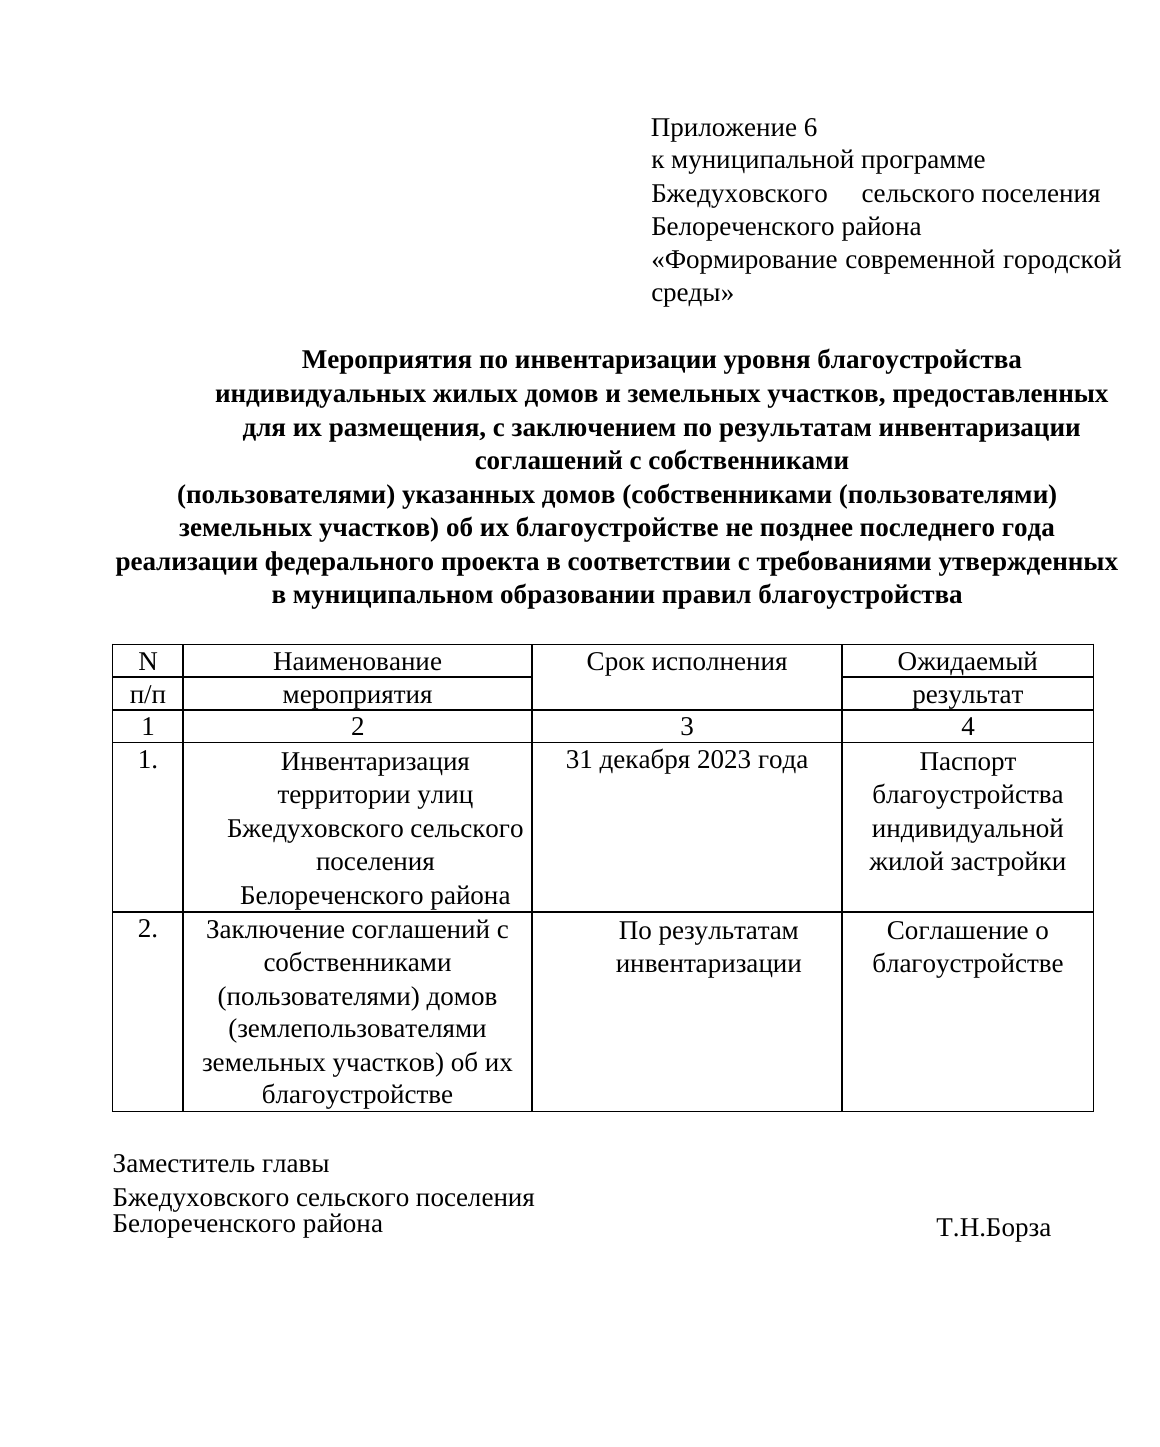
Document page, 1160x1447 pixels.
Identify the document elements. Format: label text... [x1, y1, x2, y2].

table_cell 31 декабря 2023 года [533, 743, 841, 911]
text Белореченского района [112, 1213, 701, 1238]
table_cell Заключение соглашений с собственниками (пользователями) домов (землепользователями земельных участков) об их благоустройстве [184, 913, 531, 1111]
table_cell 1 [113, 711, 182, 742]
table_cell 2 [184, 711, 531, 742]
text Бжедуховского сельского поселения [112, 1179, 701, 1213]
table_header Наименование [184, 645, 531, 676]
table_cell 2. [113, 913, 182, 1111]
table_cell результат [843, 678, 1093, 709]
text Заместитель главы [112, 1146, 701, 1179]
table_cell Паспорт благоустройства индивидуальной жилой застройки [843, 743, 1093, 911]
table_cell п/п [113, 678, 182, 709]
table_cell Инвентаризация территории улиц Бжедуховского сельского поселения Белореченского района [184, 743, 531, 911]
table_cell По результатам инвентаризации [533, 913, 841, 1111]
table_header Срок исполнения [533, 645, 841, 709]
table_cell мероприятия [184, 678, 531, 709]
table_cell Соглашение о благоустройстве [843, 913, 1093, 1111]
text (пользователями) указанных домов (собственниками (пользователями) земельных участков) об их благоустройстве не позднее последнего года реализации федерального проекта в соответствии с требованиями утвержденных в муниципальном образовании правил благоустройства [112, 476, 1122, 610]
table_cell 1. [113, 743, 182, 911]
table_header N [113, 645, 182, 676]
table_header Ожидаемый [843, 645, 1093, 676]
table_cell 4 [843, 711, 1093, 742]
text к муниципальной программе Бжедуховского сельского поселения Белореченского района [651, 142, 1122, 242]
text Т.Н.Борза [936, 1211, 1122, 1242]
text «Формирование современной городской среды» [651, 242, 1122, 308]
table_cell 3 [533, 711, 841, 742]
text Мероприятия по инвентаризации уровня благоустройства индивидуальных жилых домов и земельных участков, предоставленных для их размещения, с заключением по результатам инвентаризации соглашений с собственниками [202, 342, 1122, 476]
text Приложение 6 [651, 111, 1122, 142]
